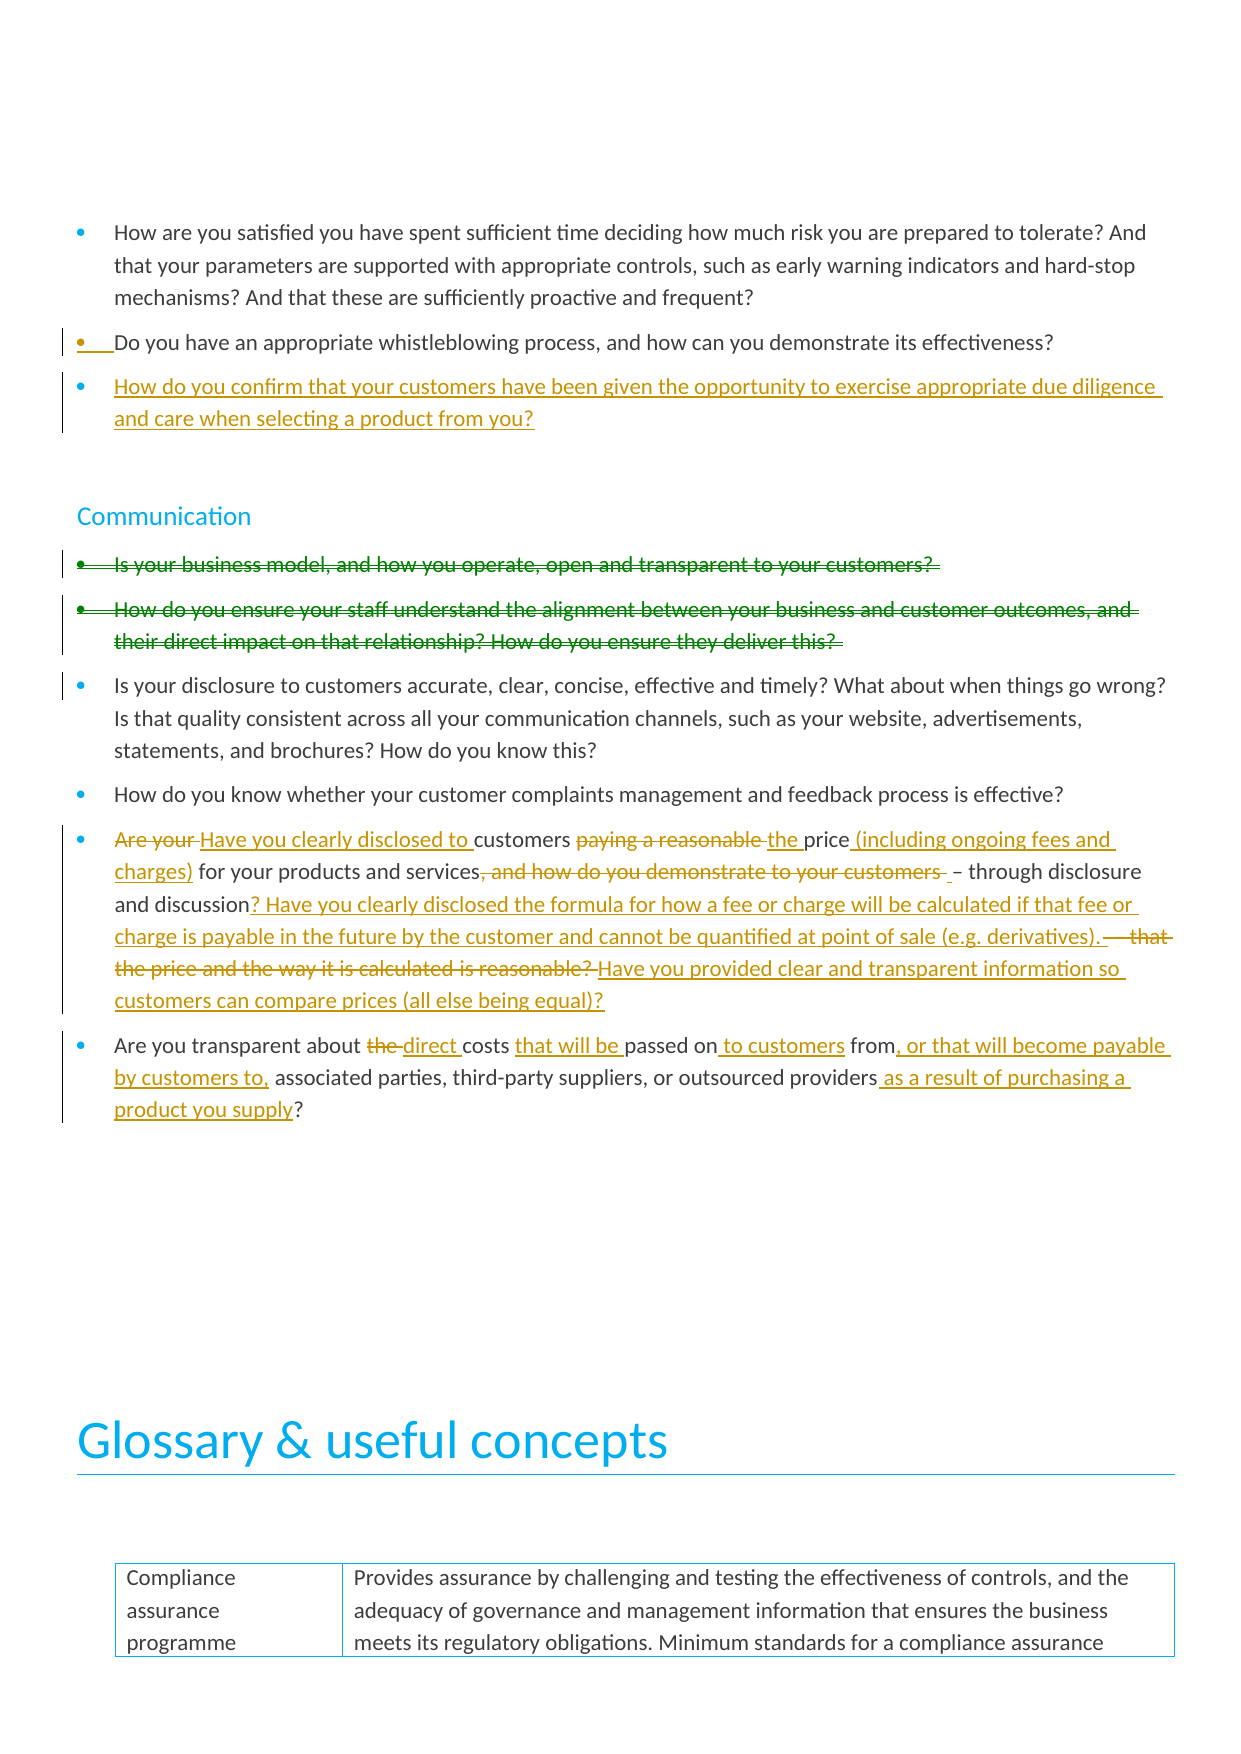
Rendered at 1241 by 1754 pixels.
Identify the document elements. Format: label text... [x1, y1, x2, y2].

text Glossary & useful concepts [77, 1406, 1175, 1474]
list How do you know whether your customer complaints management and feedback process is effective? [77, 781, 1175, 809]
list How are you satisfied you have spent sufficient time deciding how much risk you are prepared to tolerate? And that your parameters are supported with appropriate controls, such as early warning indicators and hard-stop mechanisms? And that these are sufficiently proactive and frequent? [77, 218, 1175, 311]
list Is your disclosure to customers accurate, clear, concise, effective and timely? What about when things go wrong? Is that quality consistent across all your communication channels, such as your website, advertisements, statements, and brochures? How do you know this? [77, 672, 1175, 764]
text Communication [77, 499, 1175, 533]
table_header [343, 1564, 1174, 1656]
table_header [116, 1564, 342, 1656]
list customers price for your products and services– through disclosure and discussion [77, 825, 1175, 1014]
list Are you transparent about costs passed on from associated parties, third-party suppliers, or outsourced providers? [77, 1031, 1175, 1123]
list Do you have an appropriate whistleblowing process, and how can you demonstrate its effectiveness? [77, 328, 1175, 356]
